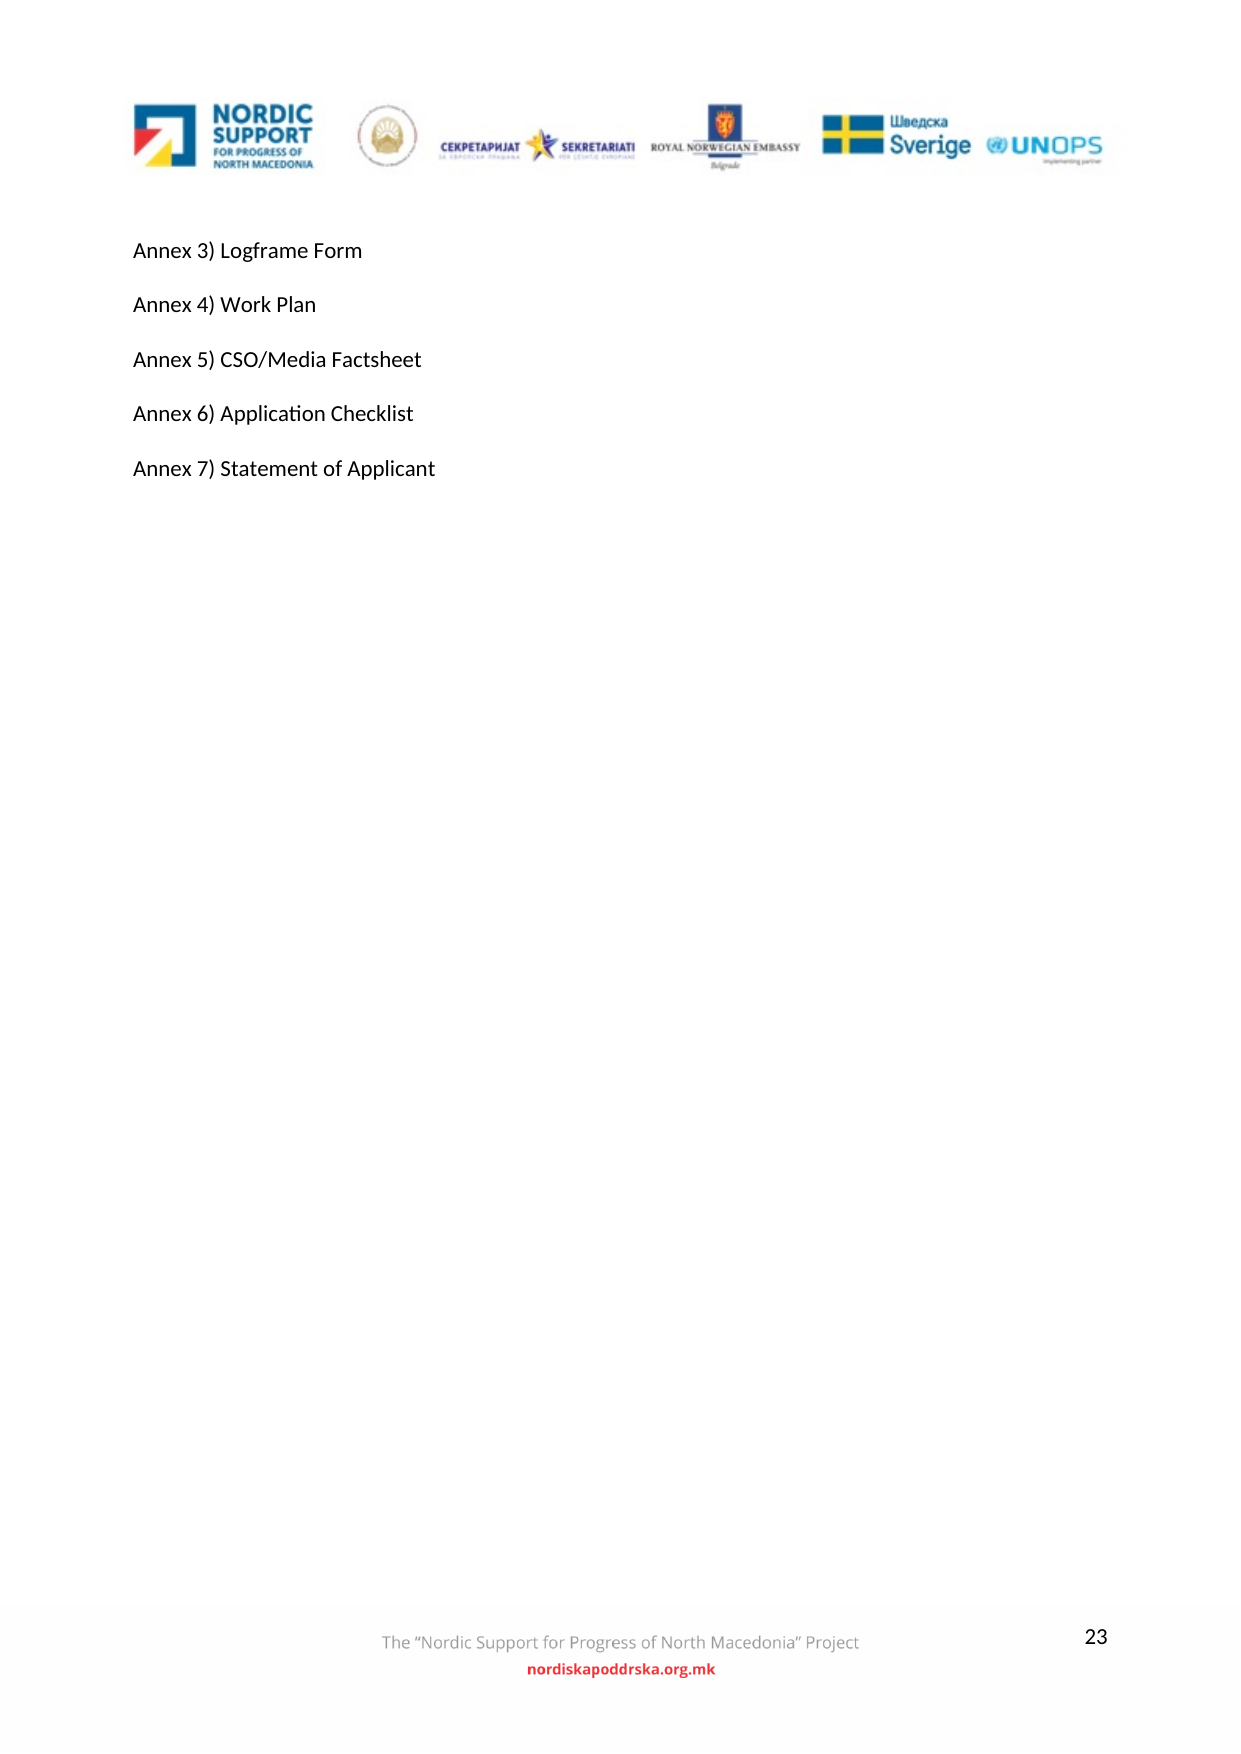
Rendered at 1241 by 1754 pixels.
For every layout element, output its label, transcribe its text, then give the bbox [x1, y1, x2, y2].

text Annex 7) Statement of Applicant [133, 454, 1107, 482]
picture [0, 1605, 1241, 1753]
picture [0, 0, 1240, 236]
text Annex 6) Application Checklist [133, 399, 1107, 427]
text Annex 3) Logframe Form [133, 236, 1107, 264]
text Annex 5) CSO/Media Factsheet [133, 345, 1107, 373]
text Annex 4) Work Plan [133, 291, 1107, 318]
